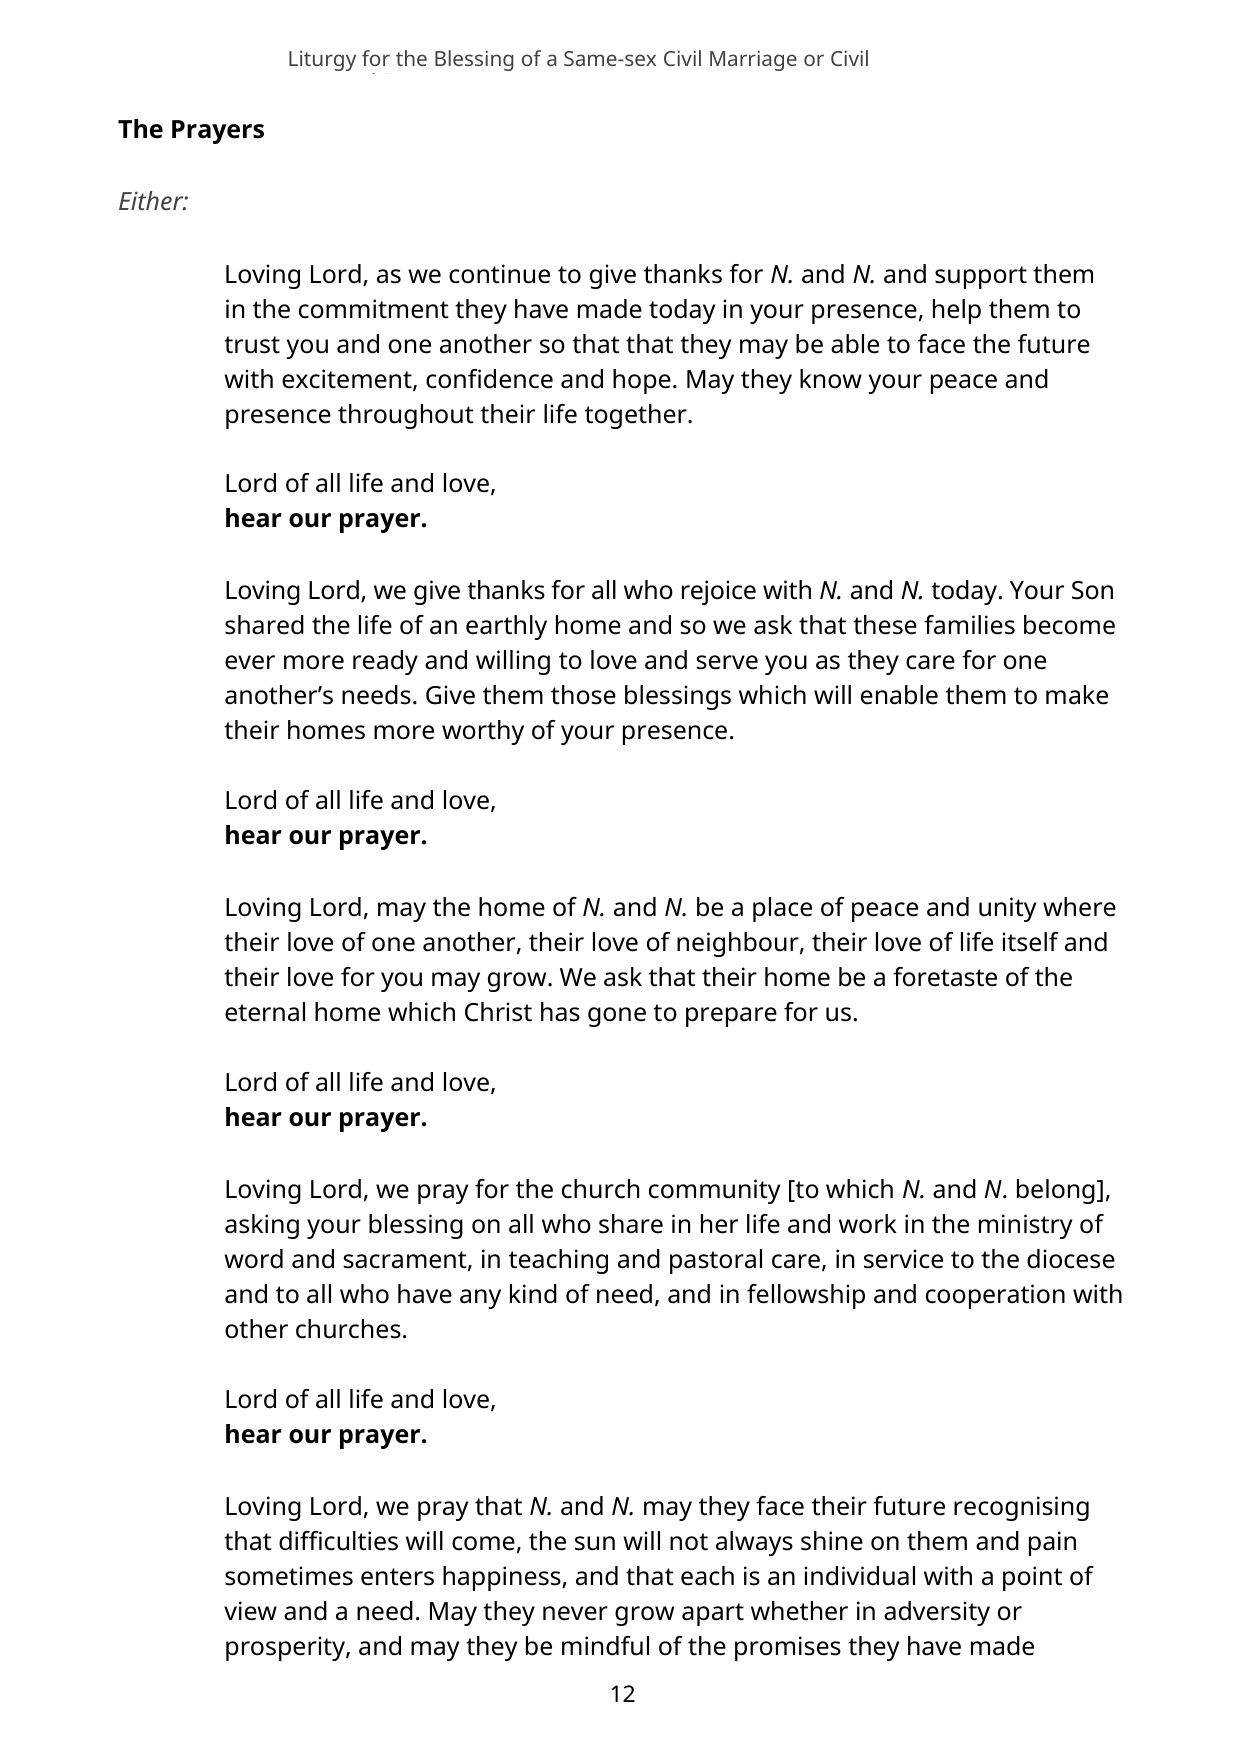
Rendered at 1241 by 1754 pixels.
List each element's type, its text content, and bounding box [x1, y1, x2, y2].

text Loving Lord, as we continue to give thanks for N. and N. and support them in the commitment they have made today in your presence, help them to trust you and one another so that that they may be able to face the future with excitement, confidence and hope. May they know your peace and presence throughout their life together. [224, 256, 1103, 430]
text Lord of all life and love, [224, 1064, 1134, 1099]
text Lord of all life and love, [224, 1381, 1134, 1415]
text hear our prayer. [224, 817, 1134, 852]
text Loving Lord, we pray for the church community [to which N. and N. belong], asking your blessing on all who share in her life and work in the ministry of word and sacrament, in teaching and pastoral care, in service to the diocese and to all who have any kind of need, and in fellowship and cooperation with other churches. [224, 1172, 1133, 1346]
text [224, 1489, 1093, 1663]
text hear our prayer. [224, 501, 1134, 535]
text hear our prayer. [224, 1099, 1134, 1134]
text hear our prayer. [224, 1416, 1134, 1450]
text The Prayers [118, 111, 1134, 146]
text Lord of all life and love, [224, 782, 1134, 817]
text Lord of all life and love, [224, 466, 1134, 500]
text Loving Lord, we give thanks for all who rejoice with N. and N. today. Your Son shared the life of an earthly home and so we ask that these families become ever more ready and willing to love and serve you as they care for one another’s needs. Give them those blessings which will enable them to make their homes more worthy of your presence. [224, 573, 1118, 747]
text Either: [118, 184, 1134, 218]
text Loving Lord, may the home of N. and N. be a place of peace and unity where their love of one another, their love of neighbour, their love of life itself and their love for you may grow. We ask that their home be a foretaste of the eternal home which Christ has gone to prepare for us. [224, 890, 1121, 1029]
